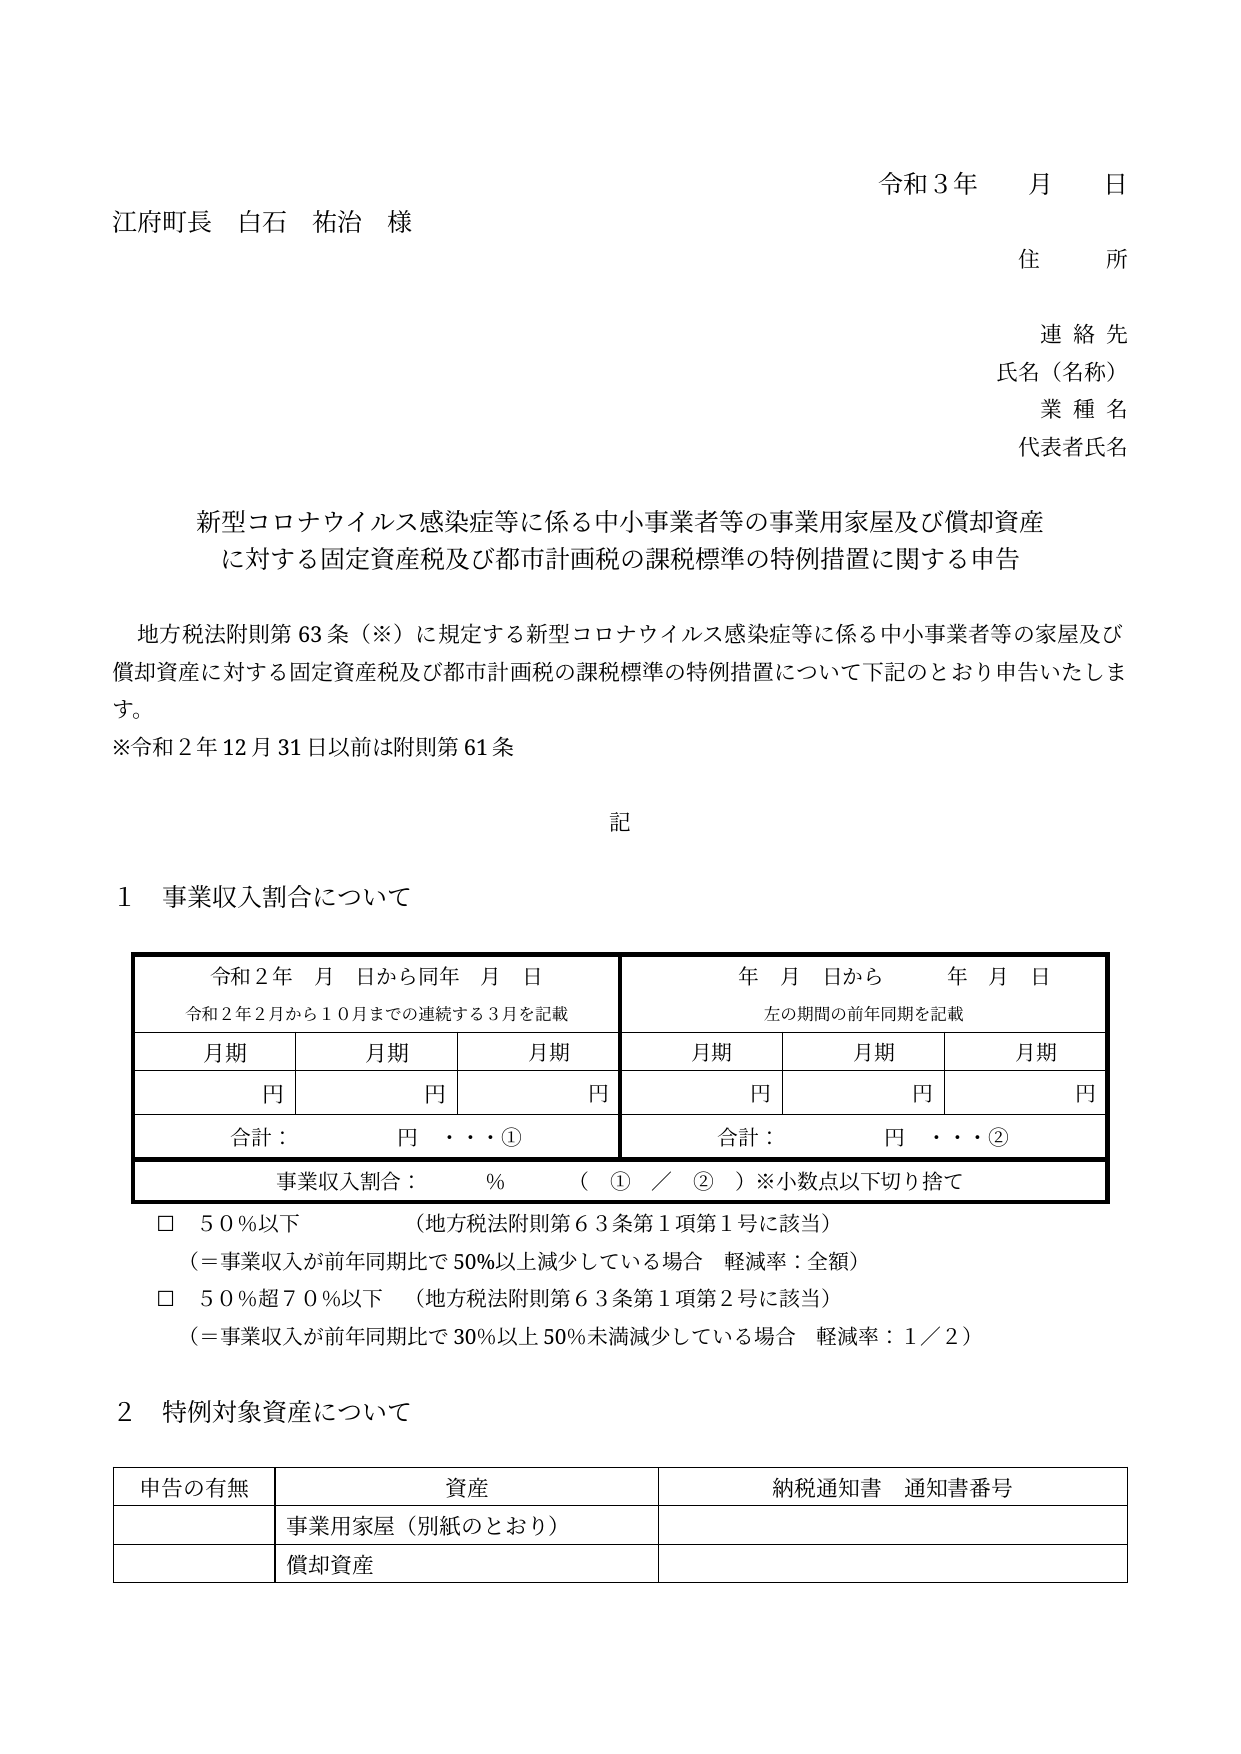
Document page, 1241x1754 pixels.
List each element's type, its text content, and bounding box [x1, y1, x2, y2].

table_cell 円 [458, 1071, 618, 1114]
text （＝事業収入が前年同期比で50%以上減少している場合 軽減率：全額） [112, 1242, 1128, 1279]
table_cell 事業収入割合： ％ （ ① ／ ② ）※小数点以下切り捨て [135, 1162, 1105, 1199]
table_cell 事業用家屋（別紙のとおり） [276, 1506, 658, 1544]
table_header 資産 [276, 1468, 658, 1505]
table_header 納税通知書 通知書番号 [659, 1468, 1127, 1505]
text 業種名 [112, 389, 1128, 427]
text ５０％以下 （地方税法附則第６３条第１項第１号に該当） [112, 1204, 1128, 1242]
table_cell 月期 [458, 1033, 618, 1070]
table_cell 円 [135, 1071, 295, 1114]
table_cell [659, 1506, 1127, 1544]
table_cell 償却資産 [276, 1545, 658, 1582]
text １ 事業収入割合について [112, 877, 1128, 914]
text 連絡先 [112, 314, 1128, 352]
text 地方税法附則第63条（※）に規定する新型コロナウイルス感染症等に係る中小事業者等の家屋及び償却資産に対する固定資産税及び都市計画税の課税標準の特例措置について下記のとおり申告いたします。 [112, 614, 1128, 727]
table_header 年 月 日から 年 月 日 左の期間の前年同期を記載 [622, 957, 1105, 1032]
text 令和３年 月 日 [112, 164, 1128, 202]
text （＝事業収入が前年同期比で30％以上50％未満減少している場合 軽減率：１／２） [112, 1317, 1128, 1354]
table_cell 月期 [783, 1033, 944, 1070]
table_cell 円 [296, 1071, 457, 1114]
table_cell 月期 [622, 1033, 782, 1070]
table_cell 月期 [296, 1033, 457, 1070]
table_cell 合計： 円 ・・・② [622, 1115, 1105, 1157]
table_header 令和２年 月 日から同年 月 日 令和２年２月から１０月までの連続する３月を記載 [135, 957, 618, 1032]
text に対する固定資産税及び都市計画税の課税標準の特例措置に関する申告 [112, 539, 1128, 577]
text ５０％超７０％以下 （地方税法附則第６３条第１項第２号に該当） [112, 1279, 1128, 1317]
text 新型コロナウイルス感染症等に係る中小事業者等の事業用家屋及び償却資産 [112, 502, 1128, 539]
table_cell 円 [783, 1071, 944, 1114]
table_cell 円 [945, 1071, 1105, 1114]
text 代表者氏名 [112, 427, 1128, 464]
table_cell [114, 1545, 274, 1582]
text 江府町長 白石 祐治 様 [112, 202, 1128, 239]
text ２ 特例対象資産について [112, 1392, 1128, 1429]
table_cell 月期 [135, 1033, 295, 1070]
text 記 [112, 802, 1128, 839]
table_cell 月期 [945, 1033, 1105, 1070]
table_cell [114, 1506, 274, 1544]
table_cell 合計： 円 ・・・① [135, 1115, 618, 1157]
text ※令和２年12月31日以前は附則第61条 [112, 727, 1128, 764]
text 住 所 [112, 239, 1128, 277]
table_cell 円 [622, 1071, 782, 1114]
table_header 申告の有無 [114, 1468, 274, 1505]
table_cell [659, 1545, 1127, 1582]
text 氏名（名称） [112, 352, 1128, 389]
